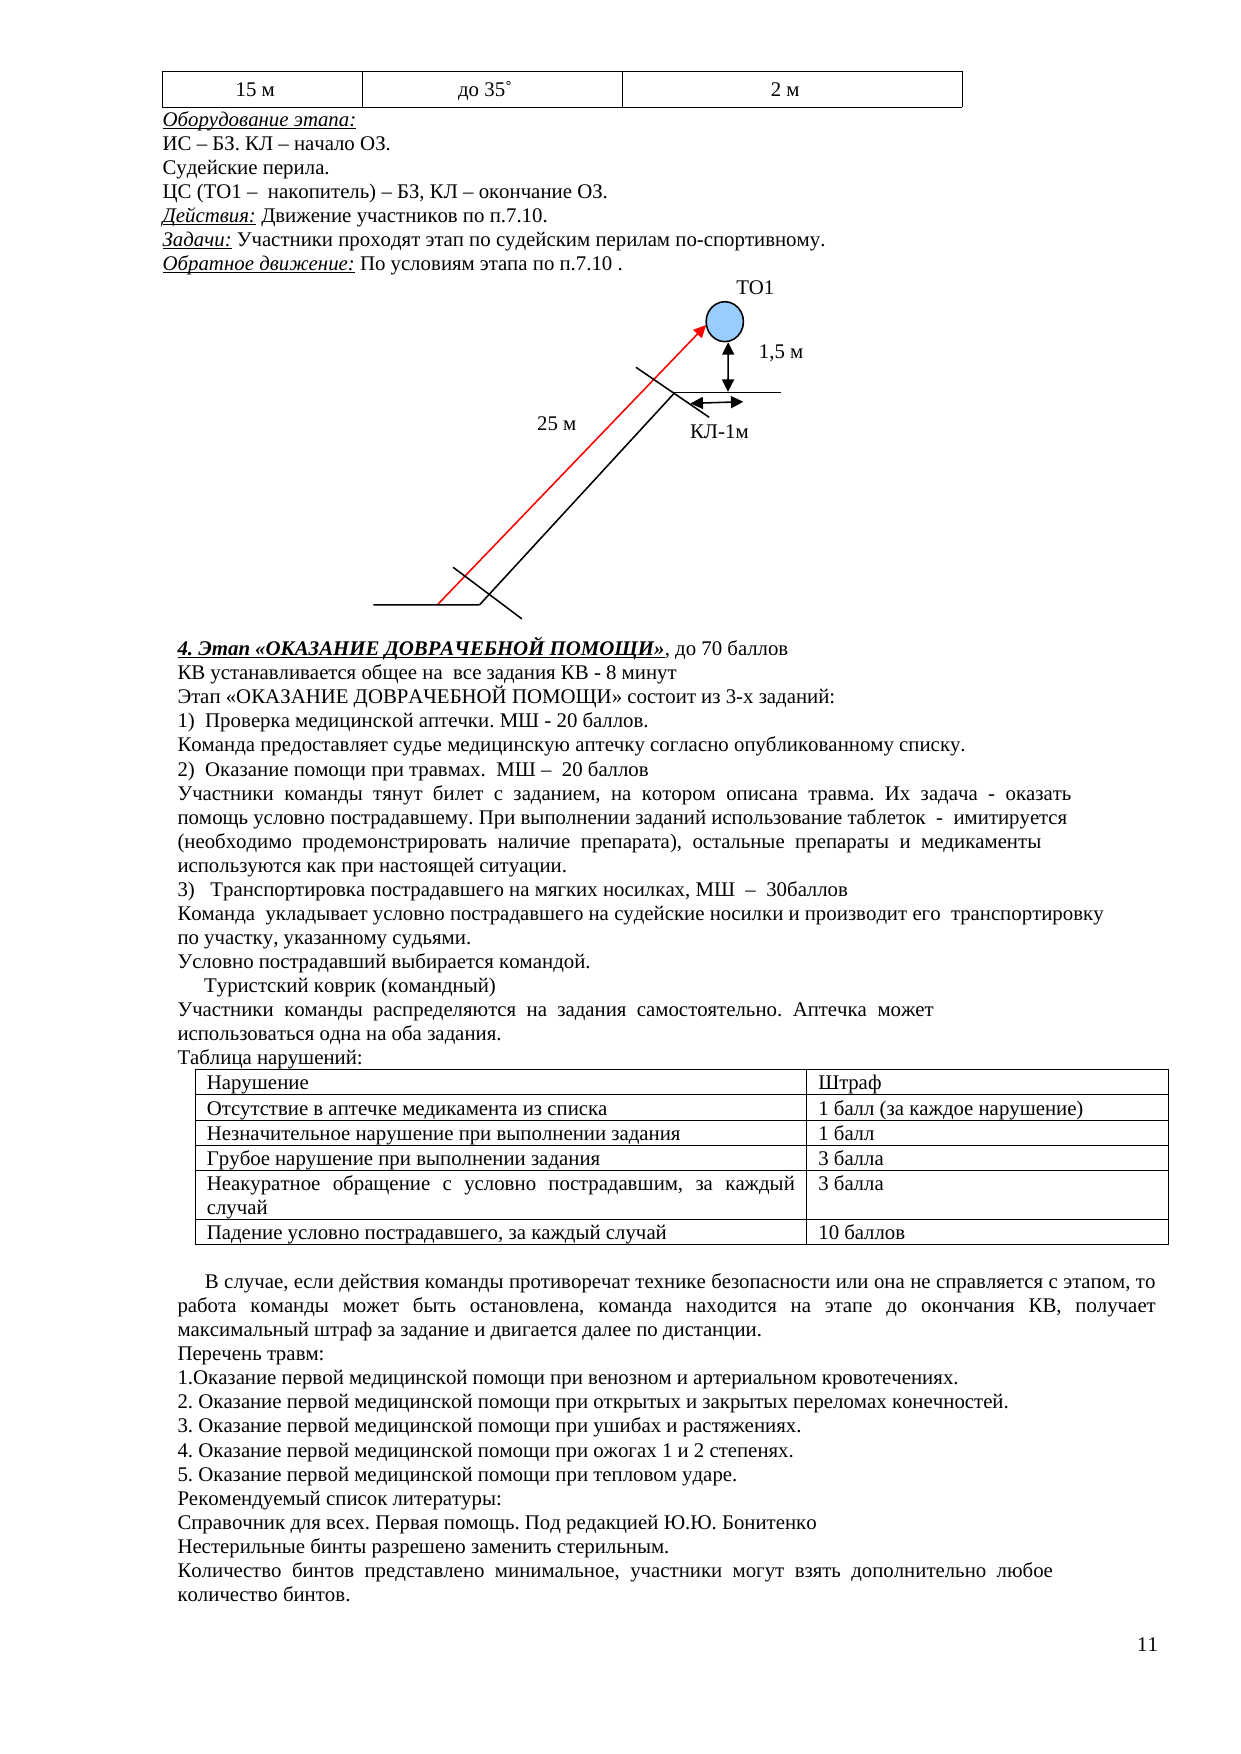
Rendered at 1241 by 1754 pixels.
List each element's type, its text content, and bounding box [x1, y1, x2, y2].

table_cell 3 балла [807, 1146, 1168, 1170]
text Действия: Движение участников по п.7.10. [162, 203, 1157, 227]
text 2) Оказание помощи при травмах. МШ – 20 баллов [177, 756, 1157, 781]
text по участку, указанному судьями. [177, 925, 1157, 949]
text Перечень травм: [177, 1341, 1157, 1365]
table_cell Неакуратное обращение с условно пострадавшим, за каждый случай [196, 1171, 806, 1219]
text ЦС (ТО1 – накопитель) – БЗ, КЛ – окончание ОЗ. [162, 179, 1157, 203]
text использоваться одна на оба задания. [177, 1021, 1157, 1045]
text 4. Оказание первой медицинской помощи при ожогах 1 и 2 степенях. [177, 1437, 1157, 1462]
text КВ устанавливается общее на все задания КВ - 8 минут [177, 660, 1157, 684]
table_header Нарушение [196, 1070, 806, 1094]
text 3. Оказание первой медицинской помощи при ушибах и растяжениях. [177, 1413, 1157, 1437]
table_cell до 35˚ [363, 72, 622, 107]
text Судейские перила. [162, 155, 1157, 179]
table_cell 3 балла [807, 1171, 1168, 1219]
text 1.Оказание первой медицинской помощи при венозном и артериальном кровотечениях. [177, 1365, 1157, 1389]
text 5. Оказание первой медицинской помощи при тепловом ударе. [177, 1462, 1157, 1486]
text используются как при настоящей ситуации. [177, 853, 1157, 877]
text Справочник для всех. Первая помощь. Под редакцией Ю.Ю. Бонитенко [177, 1510, 1157, 1534]
text Количество бинтов представлено минимальное, участники могут взять дополнительно любое [177, 1558, 1157, 1582]
text количество бинтов. [177, 1582, 1157, 1606]
text Таблица нарушений: [177, 1045, 1157, 1069]
table_cell Падение условно пострадавшего, за каждый случай [196, 1220, 806, 1244]
text Команда предоставляет судье медицинскую аптечку согласно опубликованному списку. [177, 732, 1157, 756]
text 3) Транспортировка пострадавшего на мягких носилках, МШ – 30баллов [177, 877, 1157, 901]
text  Туристский коврик (командный) [177, 973, 1157, 997]
table_cell 15 м [163, 72, 362, 107]
table_cell Отсутствие в аптечке медикамента из списка [196, 1095, 806, 1119]
text Участники команды тянут билет с заданием, на котором описана травма. Их задача - оказать [177, 781, 1157, 804]
table_cell Незначительное нарушение при выполнении задания [196, 1121, 806, 1144]
text Команда укладывает условно пострадавшего на судейские носилки и производит его транспортировку [177, 901, 1157, 925]
text Этап «ОКАЗАНИЕ ДОВРАЧЕБНОЙ ПОМОЩИ» состоит из 3-х заданий: [177, 684, 1157, 708]
text Обратное движение: По условиям этапа по п.7.10 . [162, 251, 1157, 275]
text Задачи: Участники проходят этап по судейским перилам по-спортивному. [162, 227, 1157, 251]
text 1) Проверка медицинской аптечки. МШ - 20 баллов. [177, 708, 1157, 732]
table_cell 10 баллов [807, 1220, 1168, 1244]
table_cell 1 балл (за каждое нарушение) [807, 1095, 1168, 1119]
table_cell Грубое нарушение при выполнении задания [196, 1146, 806, 1170]
text Рекомендуемый список литературы: [177, 1486, 1157, 1510]
text 4. Этап «ОКАЗАНИЕ ДОВРАЧЕБНОЙ ПОМОЩИ», до 70 баллов [177, 636, 1157, 660]
text Оборудование этапа: [162, 107, 1157, 131]
text Нестерильные бинты разрешено заменить стерильным. [177, 1534, 1157, 1558]
text помощь условно пострадавшему. При выполнении заданий использование таблеток - имитируется [177, 804, 1157, 829]
text ИС – БЗ. КЛ – начало ОЗ. [162, 131, 1157, 155]
text Участники команды распределяются на задания самостоятельно. Аптечка может [177, 997, 1157, 1021]
table_header Штраф [807, 1070, 1168, 1094]
text В случае, если действия команды противоречат технике безопасности или она не справляется с этапом, то работа команды может быть остановлена, команда находится на этапе до окончания КВ, получает максимальный штраф за задание и двигается далее по дистанции. [177, 1269, 1157, 1341]
text (необходимо продемонстрировать наличие препарата), остальные препараты и медикаменты [177, 829, 1157, 853]
text Условно пострадавший выбирается командой. [177, 949, 1157, 973]
table_cell 2 м [623, 72, 962, 107]
table_cell 1 балл [807, 1121, 1168, 1144]
text 2. Оказание первой медицинской помощи при открытых и закрытых переломах конечностей. [177, 1389, 1157, 1413]
